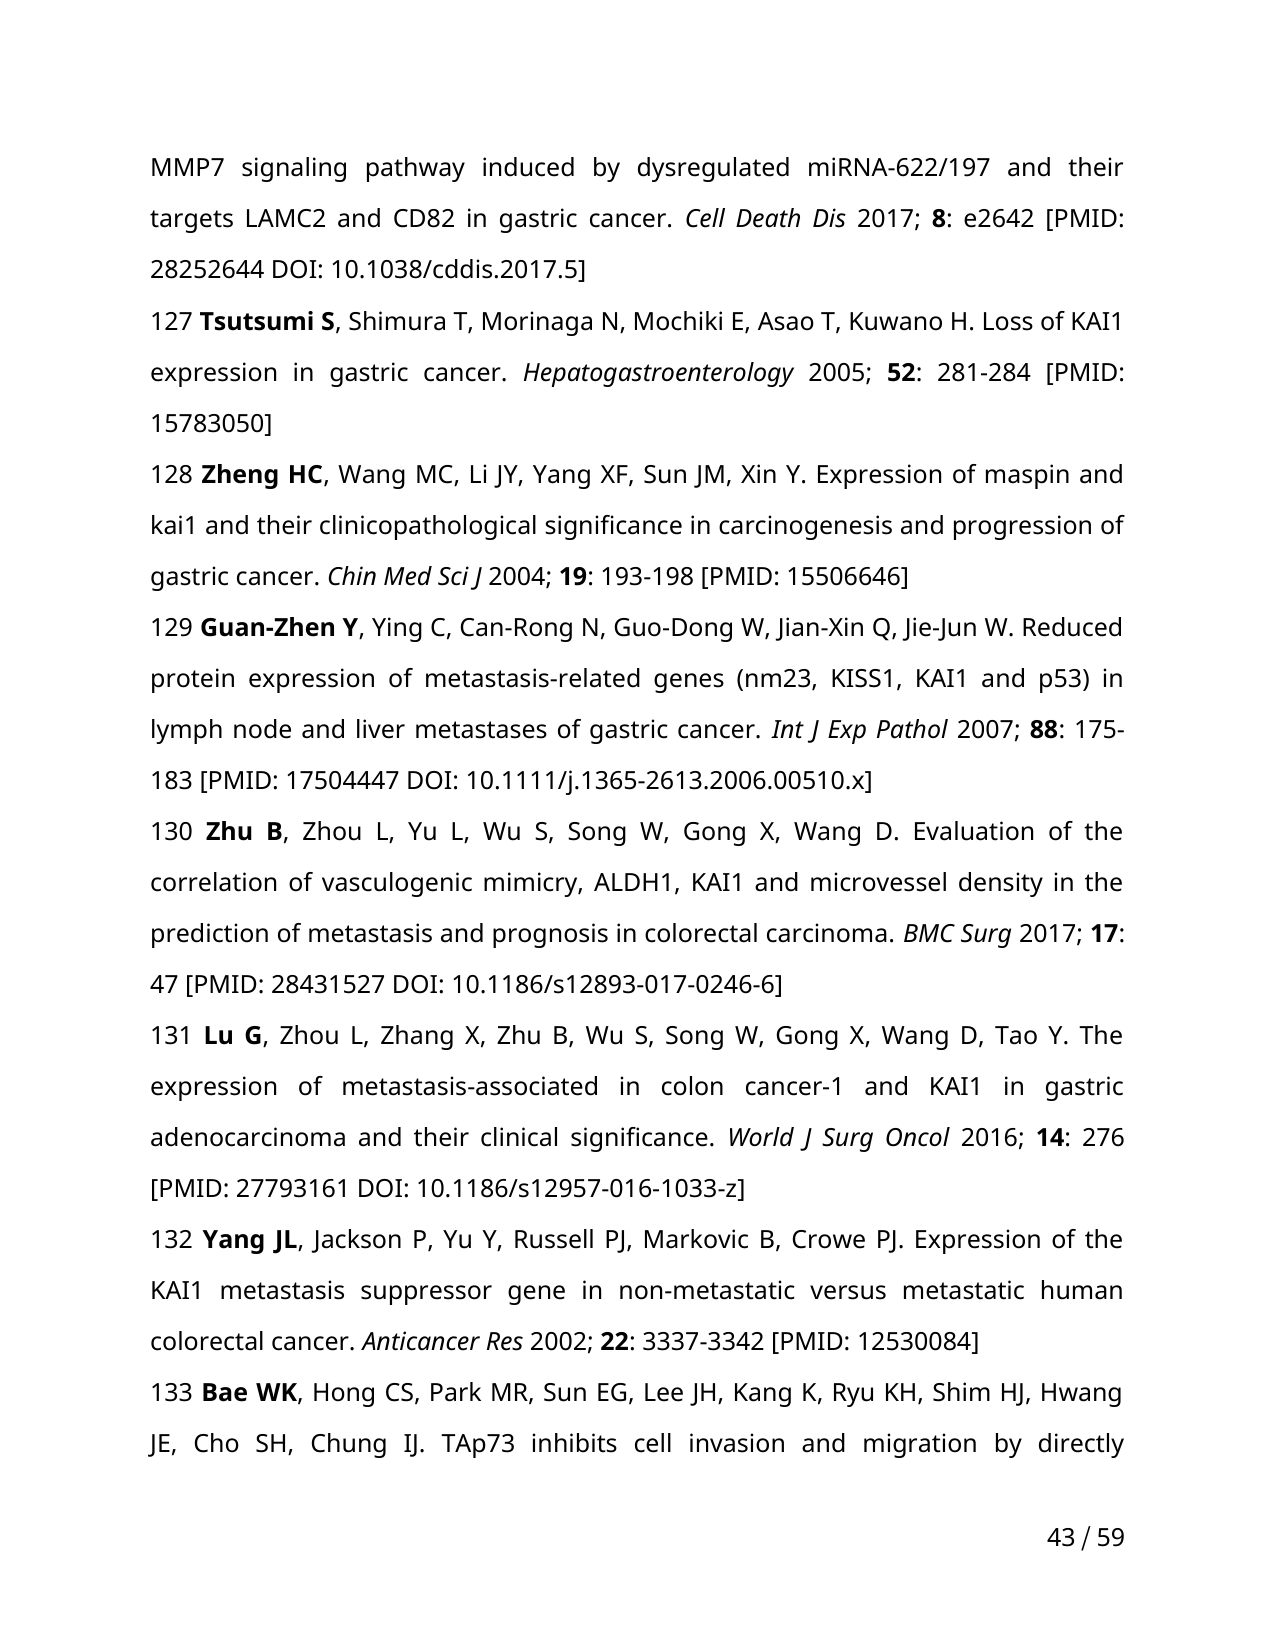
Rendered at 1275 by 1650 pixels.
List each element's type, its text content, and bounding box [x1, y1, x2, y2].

text 128 Zheng HC, Wang MC, Li JY, Yang XF, Sun JM, Xin Y. Expression of maspin and kai1 and their clinicopathological significance in carcinogenesis and progression of gastric cancer. Chin Med Sci J 2004; 19: 193-198 [PMID: 15506646] [150, 456, 1125, 592]
text 132 Yang JL, Jackson P, Yu Y, Russell PJ, Markovic B, Crowe PJ. Expression of the KAI1 metastasis suppressor gene in non-metastatic versus metastatic human colorectal cancer. Anticancer Res 2002; 22: 3337-3342 [PMID: 12530084] [150, 1222, 1125, 1358]
text 127 Tsutsumi S, Shimura T, Morinaga N, Mochiki E, Asao T, Kuwano H. Loss of KAI1 expression in gastric cancer. Hepatogastroenterology 2005; 52: 281-284 [PMID: 15783050] [150, 303, 1125, 439]
text 130 Zhu B, Zhou L, Yu L, Wu S, Song W, Gong X, Wang D. Evaluation of the correlation of vasculogenic mimicry, ALDH1, KAI1 and microvessel density in the prediction of metastasis and prognosis in colorectal carcinoma. BMC Surg 2017; 17: 47 [PMID: 28431527 DOI: 10.1186/s12893-017-0246-6] [150, 813, 1125, 1001]
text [150, 150, 1125, 286]
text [150, 1375, 1125, 1460]
text 129 Guan-Zhen Y, Ying C, Can-Rong N, Guo-Dong W, Jian-Xin Q, Jie-Jun W. Reduced protein expression of metastasis-related genes (nm23, KISS1, KAI1 and p53) in lymph node and liver metastases of gastric cancer. Int J Exp Pathol 2007; 88: 175-183 [PMID: 17504447 DOI: 10.1111/j.1365-2613.2006.00510.x] [150, 609, 1125, 797]
text 131 Lu G, Zhou L, Zhang X, Zhu B, Wu S, Song W, Gong X, Wang D, Tao Y. The expression of metastasis-associated in colon cancer-1 and KAI1 in gastric adenocarcinoma and their clinical significance. World J Surg Oncol 2016; 14: 276 [PMID: 27793161 DOI: 10.1186/s12957-016-1033-z] [150, 1018, 1125, 1205]
